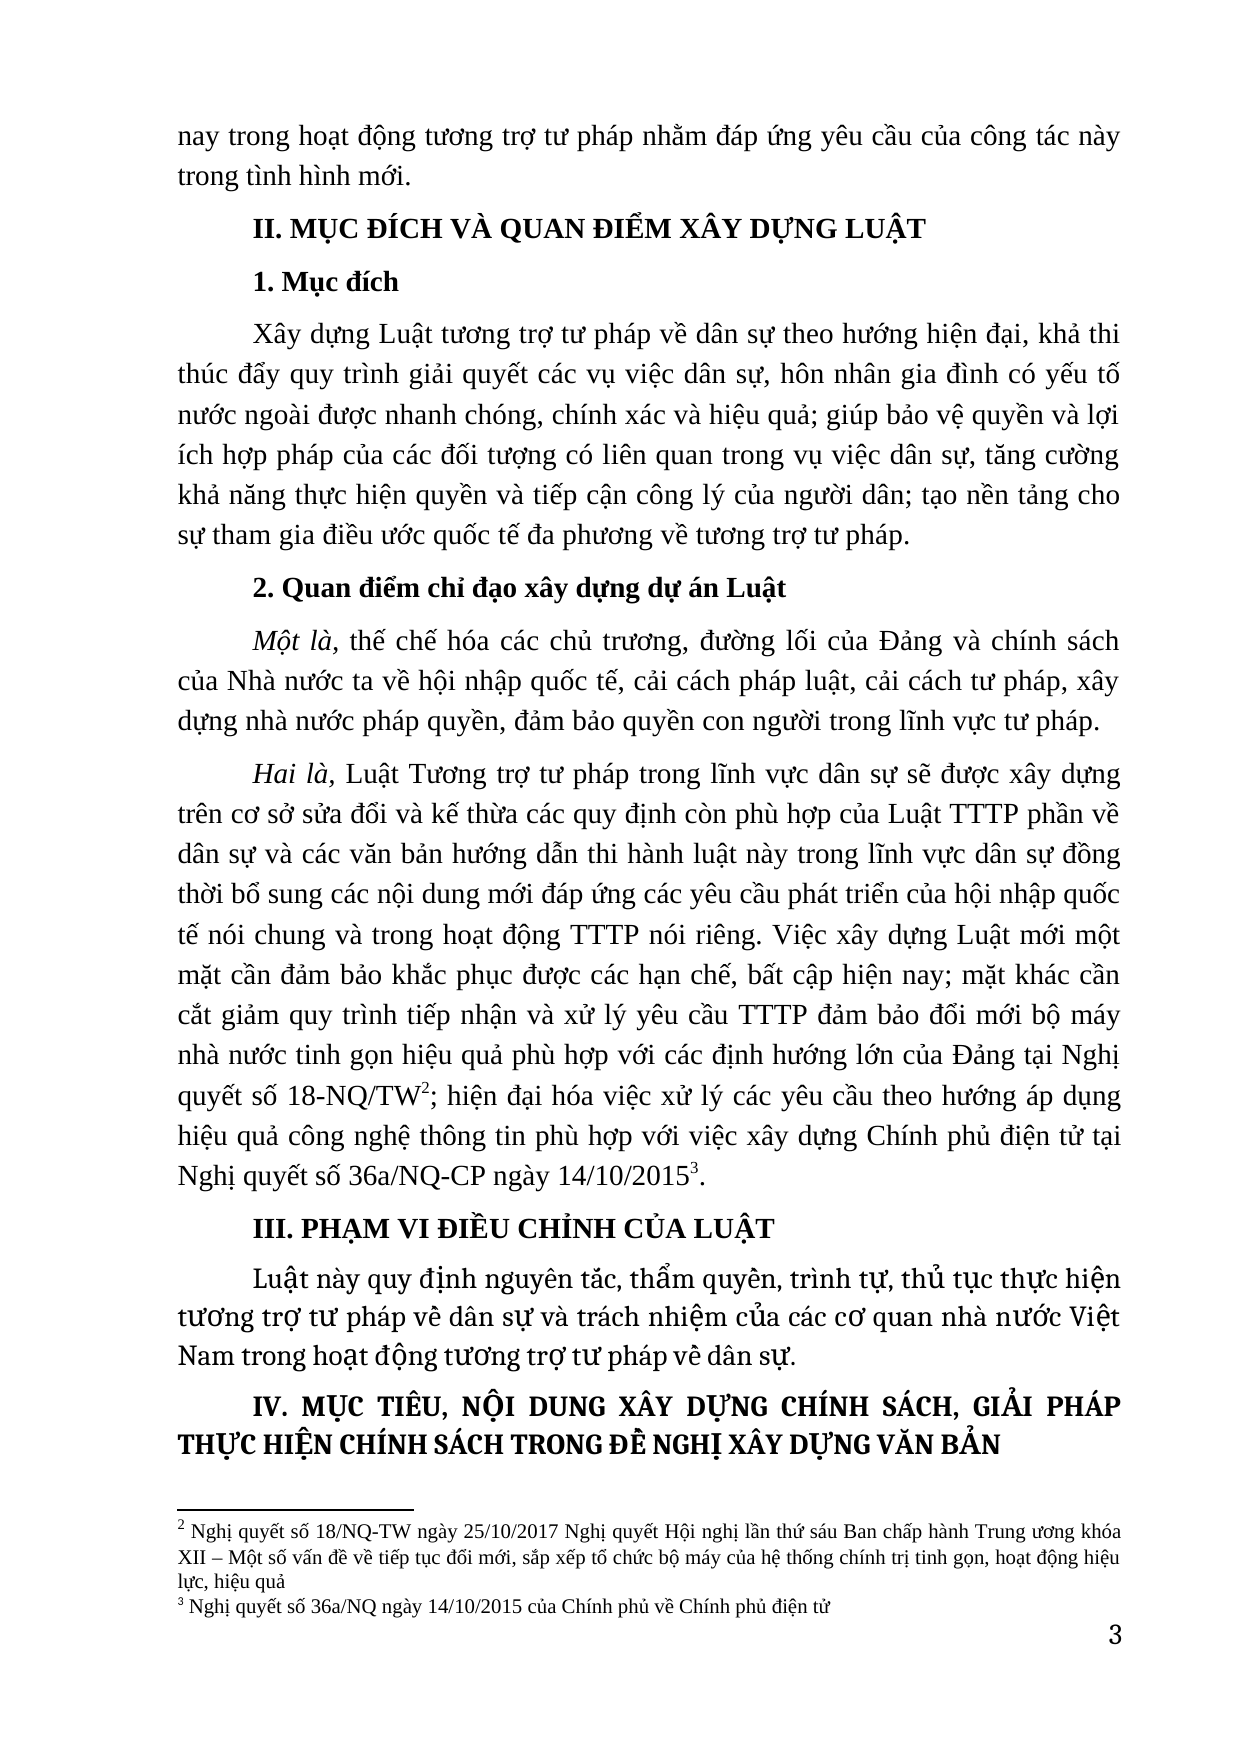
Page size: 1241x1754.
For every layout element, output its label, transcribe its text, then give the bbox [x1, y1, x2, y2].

text IV. MỤC TIÊU, NỘI DUNG XÂY DỰNG CHÍNH SÁCH, GIẢI PHÁP THỰC HIỆN CHÍNH SÁCH TRONG ĐỀ NGHỊ XÂY DỰNG VĂN BẢN [177, 1390, 1122, 1462]
text III. PHẠM VI ĐIỀU CHỈNH CỦA LUẬT [177, 1211, 1122, 1244]
text II. MỤC ĐÍCH VÀ QUAN ĐIỂM XÂY DỰNG LUẬT [177, 211, 1122, 244]
text 1. Mục đích [177, 264, 1122, 297]
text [177, 118, 1122, 192]
text 2. Quan điểm chỉ đạo xây dựng dự án Luật [177, 570, 1122, 604]
text Hai là, Luật Tương trợ tư pháp trong lĩnh vực dân sự sẽ được xây dựng trên cơ sở sửa đổi và kế thừa các quy định còn phù hợp của Luật TTTP phần về dân sự và các văn bản hướng dẫn thi hành luật này trong lĩnh vực dân sự đồng thời bổ sung các nội dung mới đáp ứng các yêu cầu phát triển của hội nhập quốc tế nói chung và trong hoạt động TTTP nói riêng. Việc xây dựng Luật mới một mặt cần đảm bảo khắc phục được các hạn chế, bất cập hiện nay; mặt khác cần cắt giảm quy trình tiếp nhận và xử lý yêu cầu TTTP đảm bảo đổi mới bộ máy nhà nước tinh gọn hiệu quả phù hợp với các định hướng lớn của Đảng tại Nghị quyết số 18-NQ/TW; hiện đại hóa việc xử lý các yêu cầu theo hướng áp dụng hiệu quả công nghệ thông tin phù hợp với việc xây dựng Chính phủ điện tử tại Nghị quyết số 36a/NQ-CP ngày 14/10/2015. [177, 756, 1122, 1192]
text Luật này quy định nguyên tắc, thẩm quyền, trình tự, thủ tục thực hiện tương trợ tư pháp về dân sự và trách nhiệm của các cơ quan nhà nước Việt Nam trong hoạt động tương trợ tư pháp về dân sự. [177, 1262, 1122, 1372]
text Một là, thế chế hóa các chủ trương, đường lối của Đảng và chính sách của Nhà nước ta về hội nhập quốc tế, cải cách pháp luật, cải cách tư pháp, xây dựng nhà nước pháp quyền, đảm bảo quyền con người trong lĩnh vực tư pháp. [177, 623, 1122, 737]
text Xây dựng Luật tương trợ tư pháp về dân sự theo hướng hiện đại, khả thi thúc đẩy quy trình giải quyết các vụ việc dân sự, hôn nhân gia đình có yếu tố nước ngoài được nhanh chóng, chính xác và hiệu quả; giúp bảo vệ quyền và lợi ích hợp pháp của các đối tượng có liên quan trong vụ việc dân sự, tăng cường khả năng thực hiện quyền và tiếp cận công lý của người dân; tạo nền tảng cho sự tham gia điều ước quốc tế đa phương về tương trợ tư pháp. [177, 316, 1122, 551]
